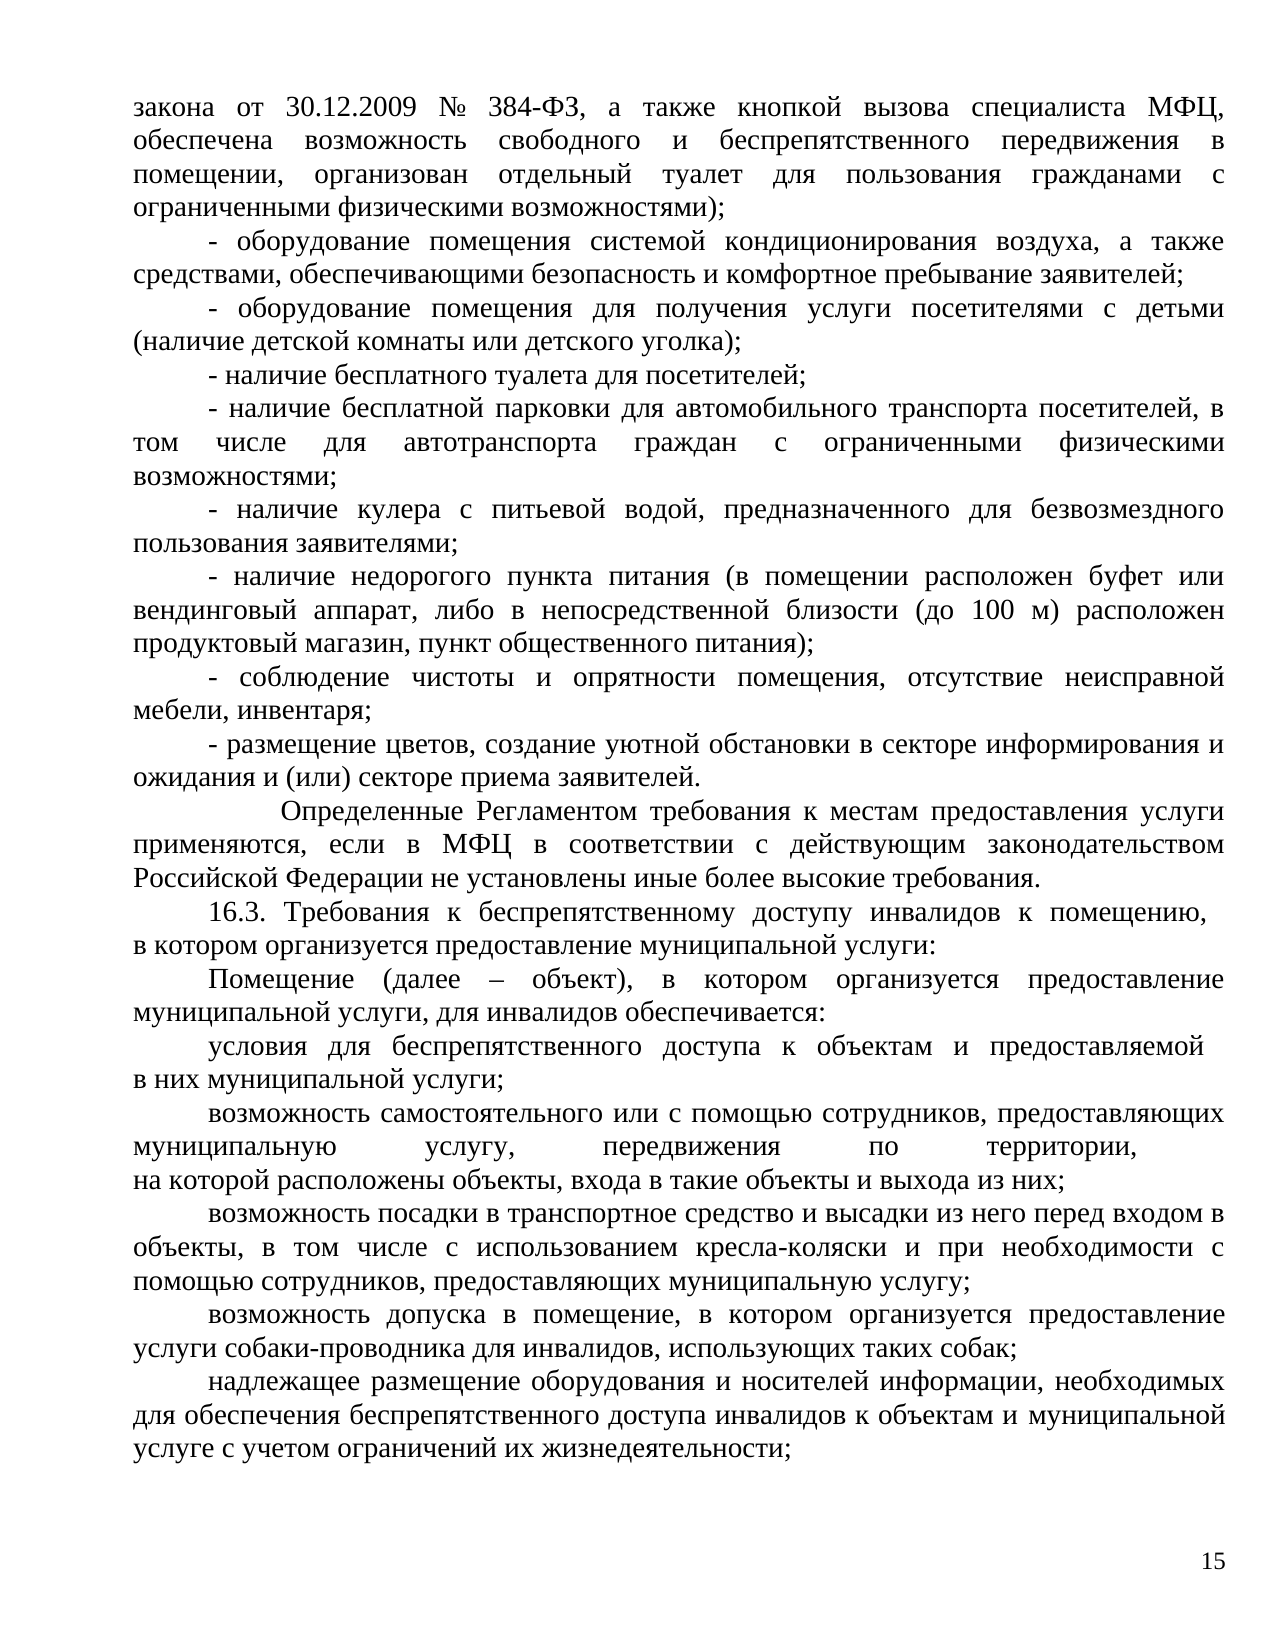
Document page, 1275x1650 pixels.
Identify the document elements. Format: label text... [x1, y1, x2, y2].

text условия для беспрепятственного доступа к объектам и предоставляемой в них муниципальной услуги; [133, 1028, 1226, 1095]
text возможность посадки в транспортное средство и высадки из него перед входом в объекты, в том числе с использованием кресла-коляски и при необходимости с помощью сотрудников, предоставляющих муниципальную услугу; [133, 1196, 1226, 1296]
text - соблюдение чистоты и опрятности помещения, отсутствие неисправной мебели, инвентаря; [133, 659, 1226, 726]
text - наличие бесплатной парковки для автомобильного транспорта посетителей, в том числе для автотранспорта граждан с ограниченными физическими возможностями; [133, 391, 1226, 491]
text - наличие кулера с питьевой водой, предназначенного для безвозмездного пользования заявителями; [133, 491, 1226, 558]
text - наличие бесплатного туалета для посетителей; [133, 357, 1226, 391]
text Определенные Регламентом требования к местам предоставления услуги применяются, если в МФЦ в соответствии с действующим законодательством Российской Федерации не установлены иные более высокие требования. [133, 793, 1226, 894]
text 16.3. Требования к беспрепятственному доступу инвалидов к помещению, в котором организуется предоставление муниципальной услуги: [133, 894, 1226, 961]
text - оборудование помещения системой кондиционирования воздуха, а также средствами, обеспечивающими безопасность и комфортное пребывание заявителей; [133, 223, 1226, 290]
text - наличие недорогого пункта питания (в помещении расположен буфет или вендинговый аппарат, либо в непосредственной близости (до 100 м) расположен продуктовый магазин, пункт общественного питания); [133, 558, 1226, 659]
text Помещение (далее – объект), в котором организуется предоставление муниципальной услуги, для инвалидов обеспечивается: [133, 961, 1226, 1028]
text возможность самостоятельного или с помощью сотрудников, предоставляющих муниципальную услугу, передвижения по территории, на которой расположены объекты, входа в такие объекты и выхода из них; [133, 1095, 1226, 1196]
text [133, 89, 1226, 223]
text возможность допуска в помещение, в котором организуется предоставление услуги собаки-проводника для инвалидов, использующих таких собак; [133, 1296, 1226, 1363]
text надлежащее размещение оборудования и носителей информации, необходимых для обеспечения беспрепятственного доступа инвалидов к объектам и муниципальной услуге с учетом ограничений их жизнедеятельности; [133, 1363, 1226, 1464]
text - оборудование помещения для получения услуги посетителями с детьми (наличие детской комнаты или детского уголка); [133, 290, 1226, 357]
text - размещение цветов, создание уютной обстановки в секторе информирования и ожидания и (или) секторе приема заявителей. [133, 726, 1226, 793]
